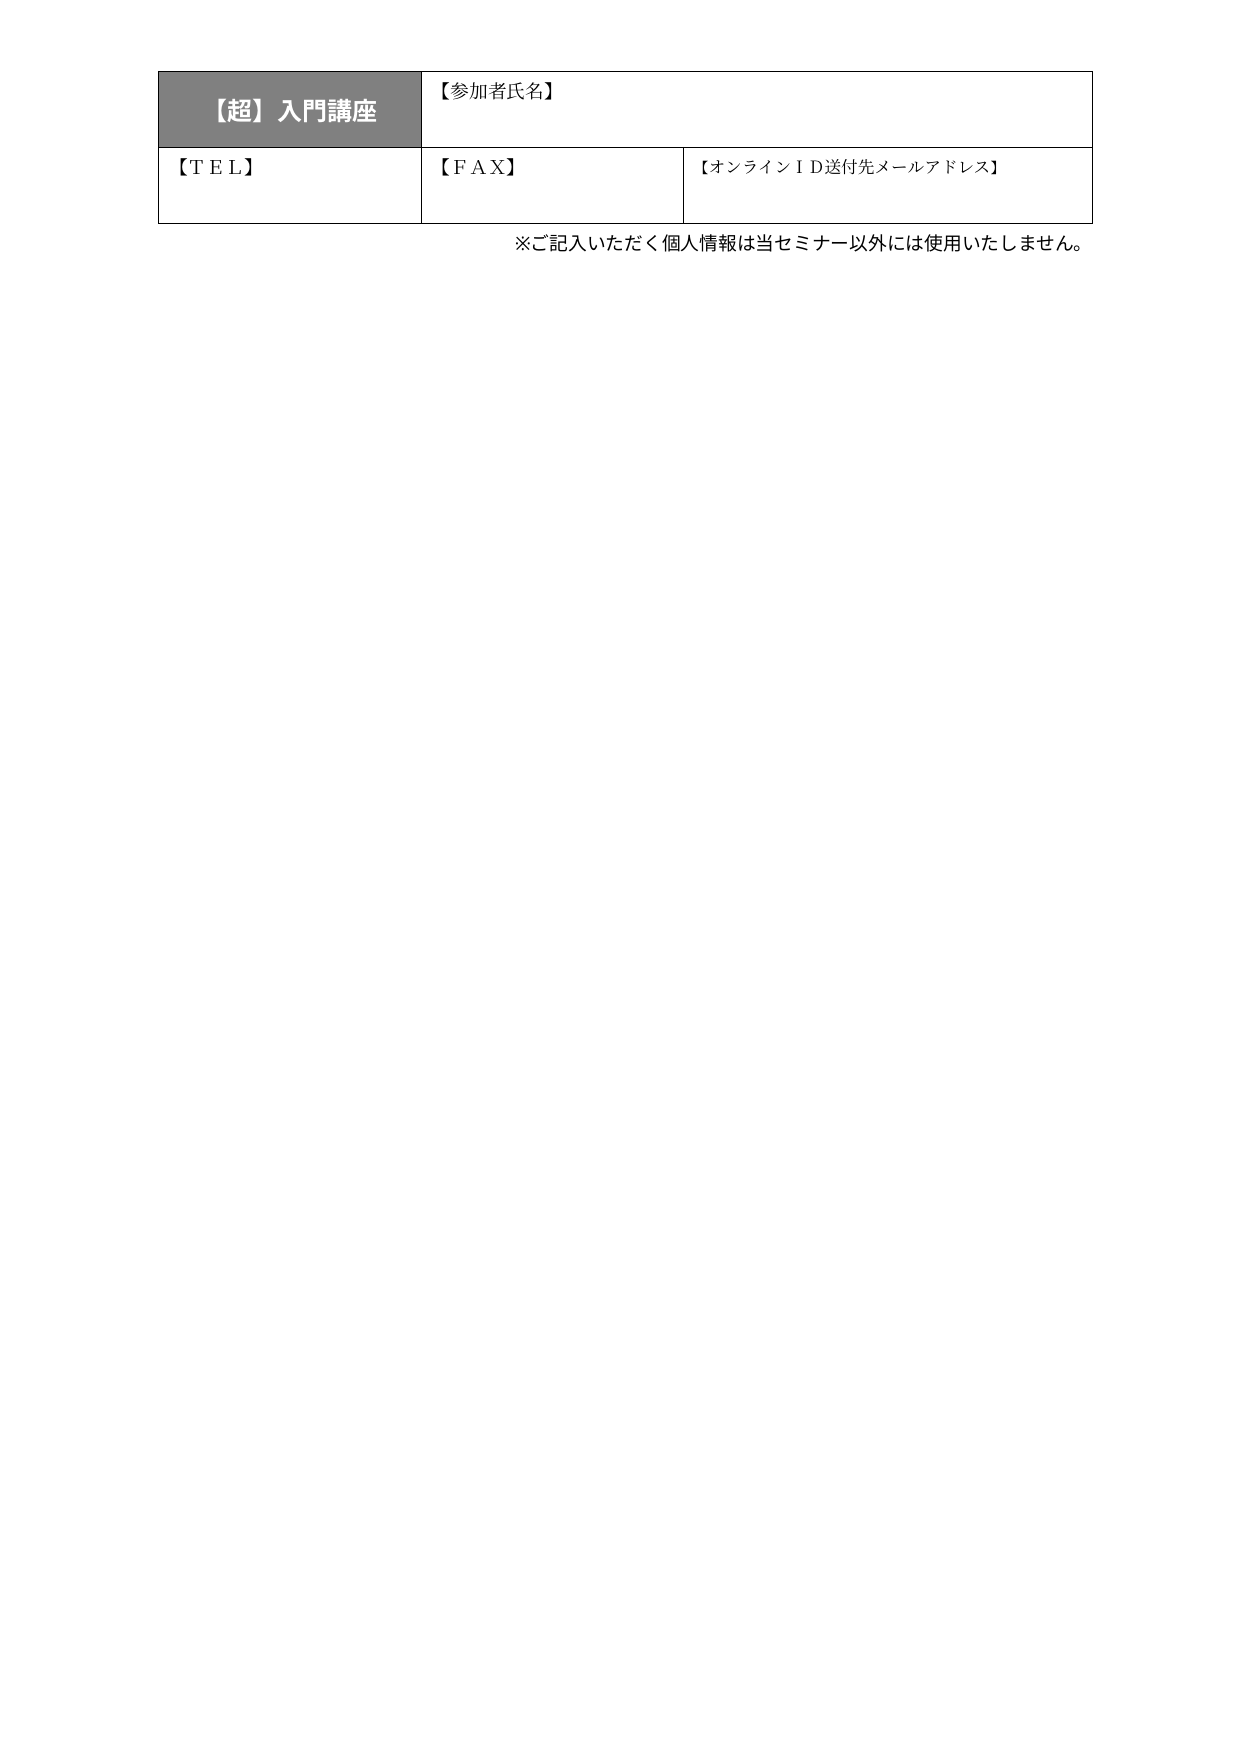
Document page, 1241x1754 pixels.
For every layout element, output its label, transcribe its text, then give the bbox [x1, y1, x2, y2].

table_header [159, 72, 421, 147]
text ※ご記入いただく個人情報は当セミナー以外には使用いたしません。 [148, 224, 1092, 261]
table_cell 【ＴＥＬ】 [159, 148, 421, 223]
table_cell 【ＦＡＸ】 [422, 148, 683, 223]
table_cell 【オンラインＩＤ送付先メールアドレス】 [684, 148, 1092, 223]
table_cell 【参加者氏名】 [422, 72, 1092, 147]
